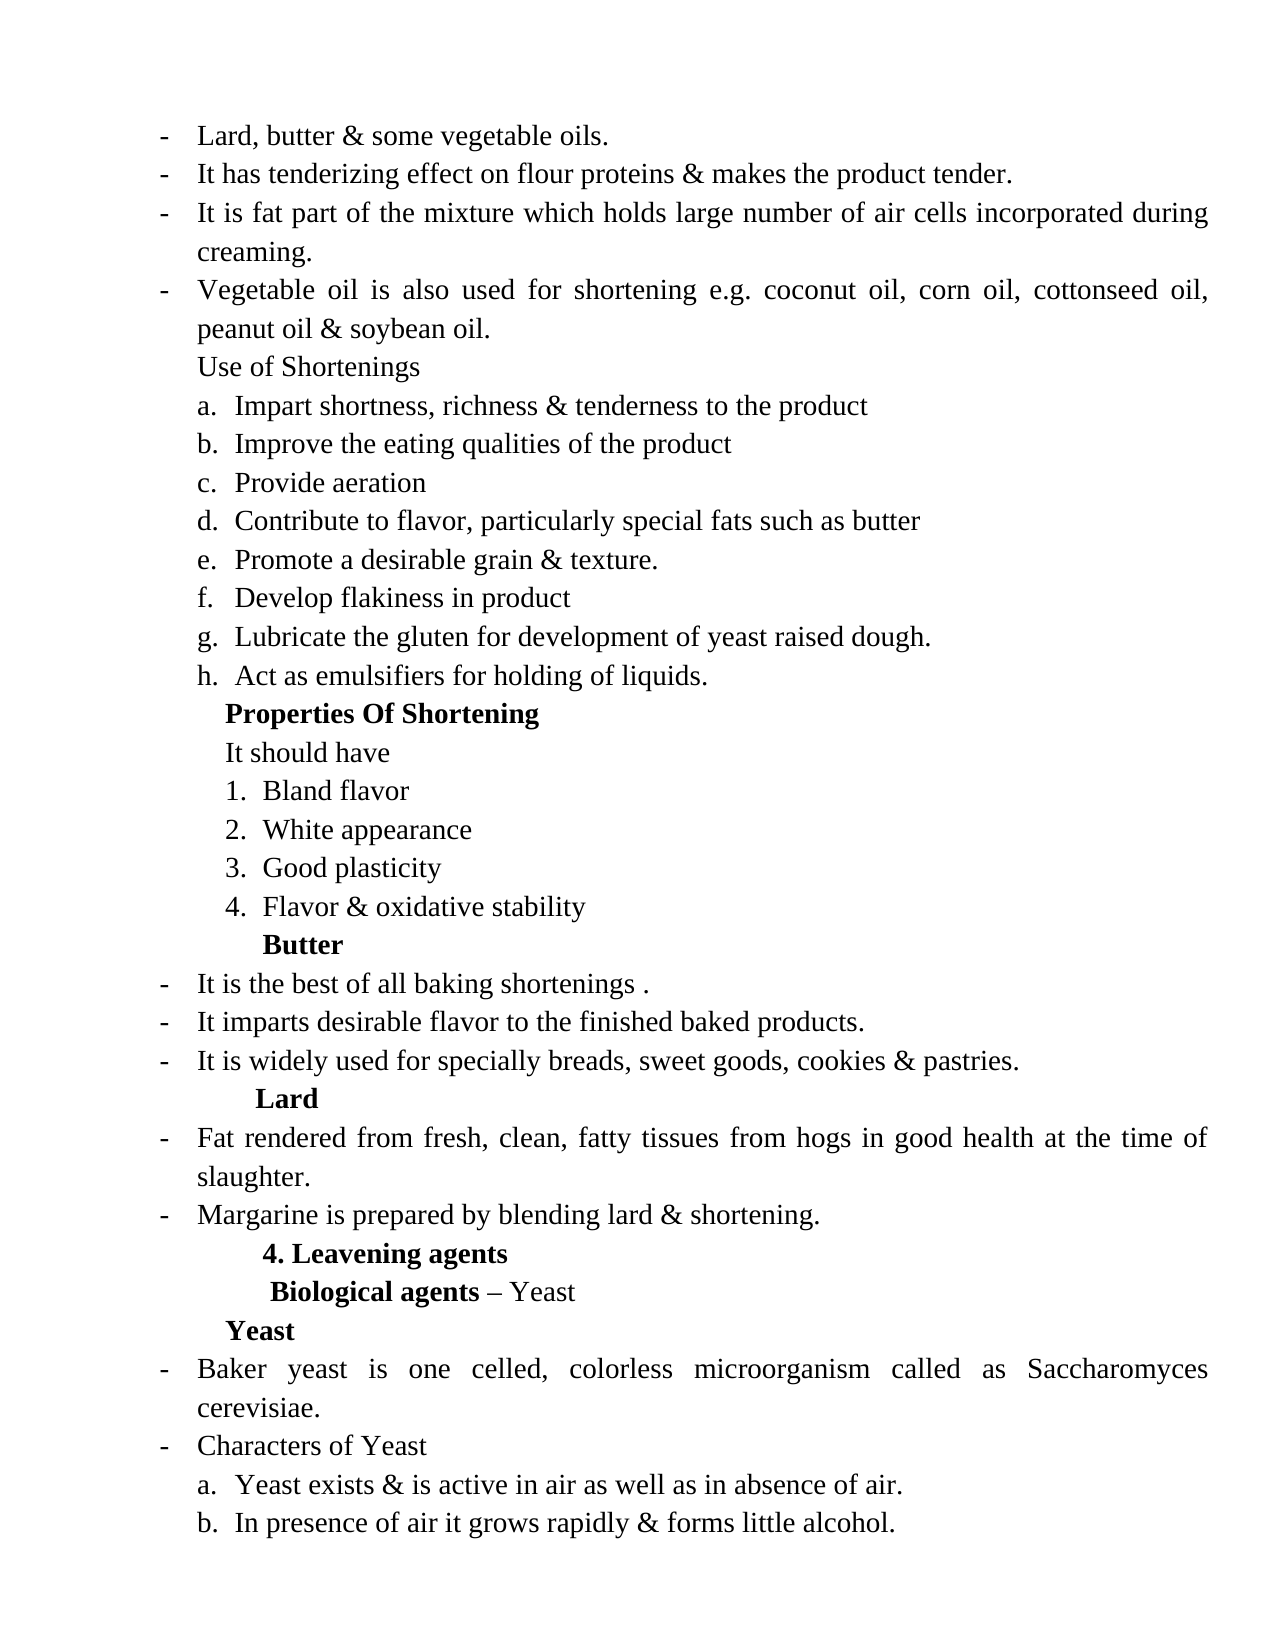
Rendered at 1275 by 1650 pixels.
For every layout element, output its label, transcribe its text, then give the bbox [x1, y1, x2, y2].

list Butter [262, 927, 1209, 961]
text Properties Of Shortening [150, 696, 1209, 730]
list Develop flakiness in product [197, 581, 1209, 614]
list Contribute to flavor, particularly special fats such as butter [197, 503, 1209, 537]
list Yeast exists & is active in air as well as in absence of air. [197, 1467, 1209, 1501]
list Vegetable oil is also used for shortening e.g. coconut oil, corn oil, cottonseed oil, peanut oil & soybean oil. [159, 272, 1209, 344]
list It imparts desirable flavor to the finished baked products. [159, 1004, 1209, 1038]
list 4. Leavening agents [262, 1236, 1209, 1269]
list Flavor & oxidative stability [225, 889, 1209, 922]
list Lard [197, 1082, 1209, 1115]
list It has tenderizing effect on flour proteins & makes the product tender. [159, 157, 1209, 190]
list Fat rendered from fresh, clean, fatty tissues from hogs in good health at the time of slaughter. [159, 1120, 1209, 1192]
text Yeast [150, 1313, 1209, 1346]
list Provide aeration [197, 465, 1209, 498]
list Baker yeast is one celled, colorless microorganism called as Saccharomyces cerevisiae. [159, 1351, 1209, 1423]
list Act as emulsifiers for holding of liquids. [197, 658, 1209, 691]
text It should have [150, 735, 1209, 768]
list In presence of air it grows rapidly & forms little alcohol. [197, 1506, 1209, 1539]
list Margarine is prepared by blending lard & shortening. [159, 1197, 1209, 1231]
list White appearance [225, 812, 1209, 845]
list Lubricate the gluten for development of yeast raised dough. [197, 619, 1209, 653]
list Characters of Yeast [159, 1428, 1209, 1462]
list It is fat part of the mixture which holds large number of air cells incorporated during creaming. [159, 195, 1209, 267]
list Impart shortness, richness & tenderness to the product [197, 388, 1209, 421]
list It is widely used for specially breads, sweet goods, cookies & pastries. [159, 1043, 1209, 1077]
list Bland flavor [225, 773, 1209, 807]
list Good plasticity [225, 850, 1209, 884]
list Promote a desirable grain & texture. [197, 542, 1209, 576]
list Lard, butter & some vegetable oils. [159, 118, 1209, 152]
list It is the best of all baking shortenings . [159, 966, 1209, 999]
list Biological agents – Yeast [262, 1274, 1209, 1308]
list Use of Shortenings [197, 349, 1209, 383]
list Improve the eating qualities of the product [197, 426, 1209, 460]
